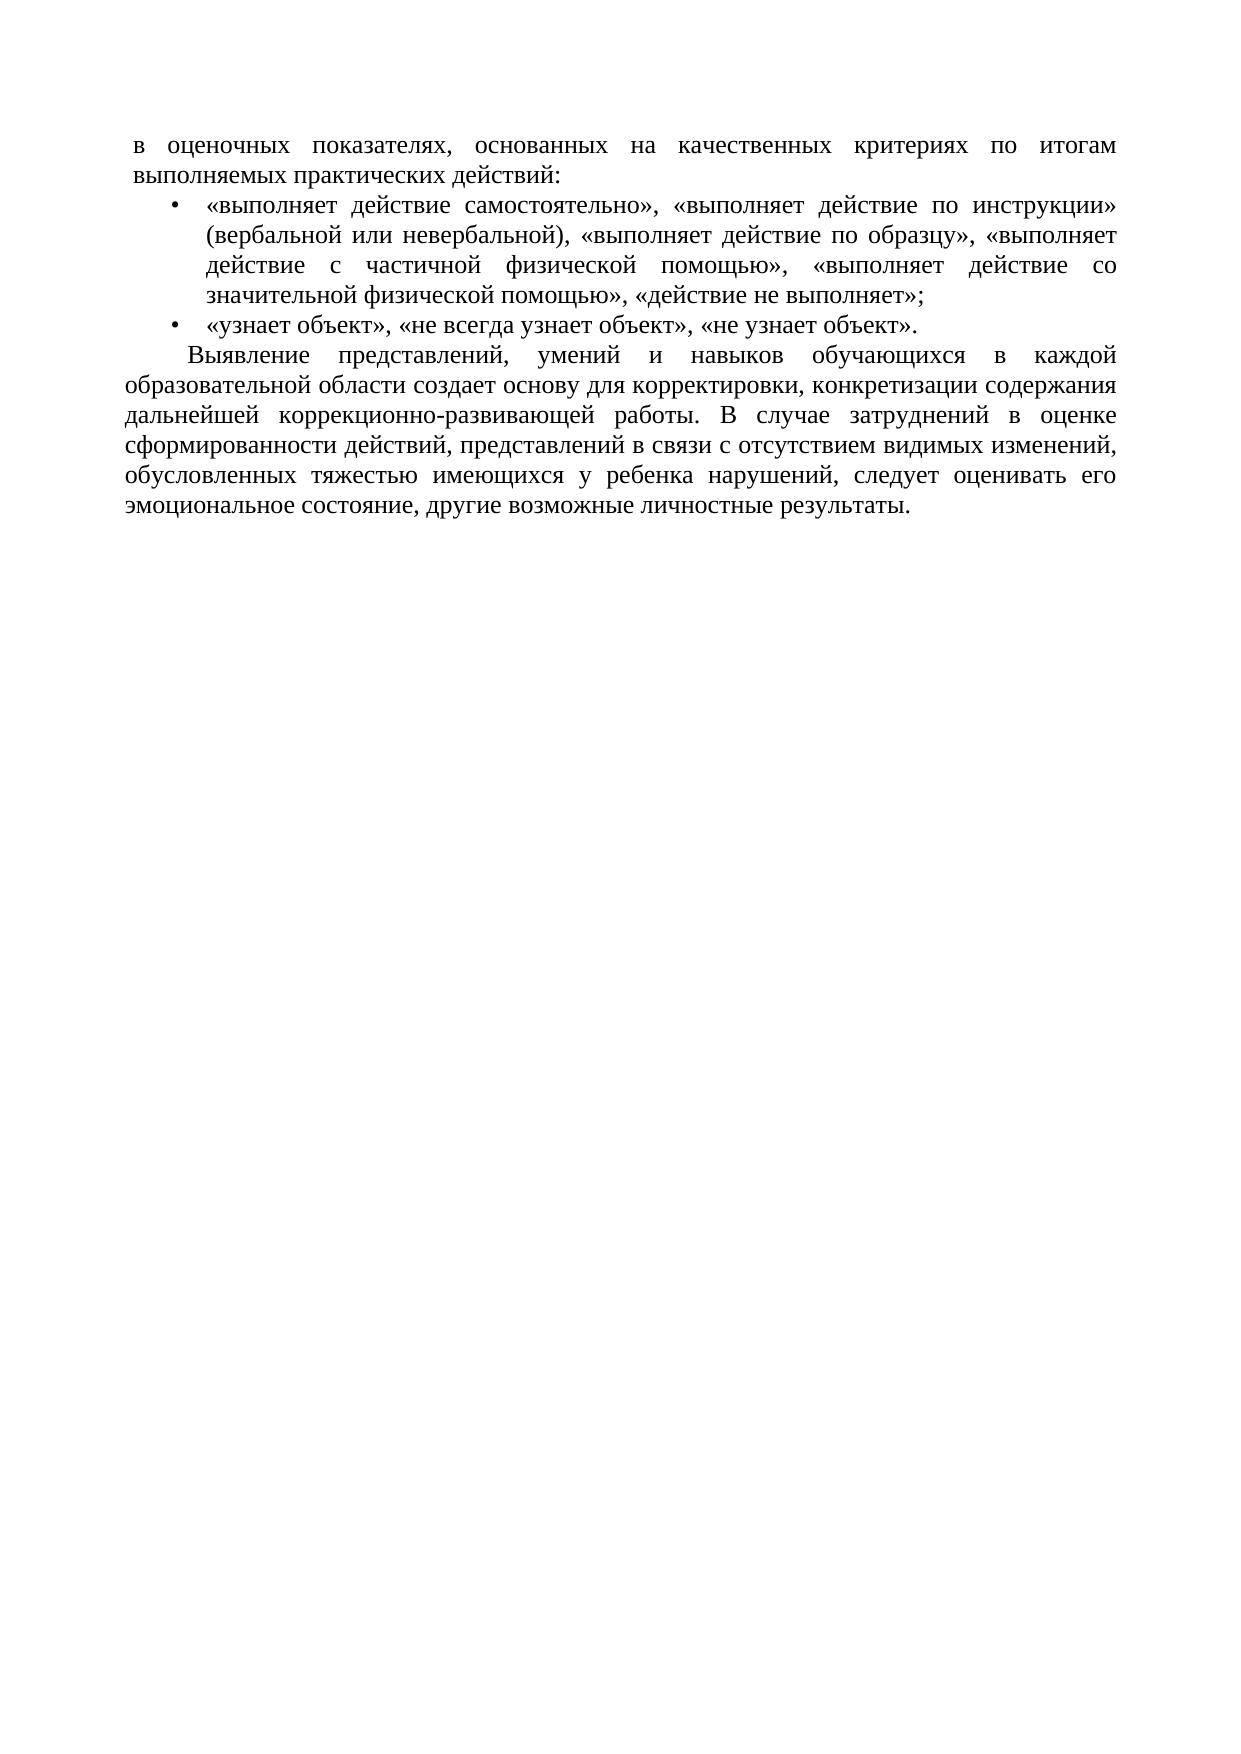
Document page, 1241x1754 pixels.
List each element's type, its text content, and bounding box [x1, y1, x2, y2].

list «узнает объект», «не всегда узнает объект», «не узнает объект». [170, 309, 1120, 339]
text Выявление представлений, умений и навыков обучающихся в каждой образовательной области создает основу для корректировки, конкретизации содержания дальнейшей коррекционно-развивающей работы. В случае затруднений в оценке сформированности действий, представлений в связи с отсутствием видимых изменений, обусловленных тяжестью имеющихся у ребенка нарушений, следует оценивать его эмоциональное состояние, другие возможные личностные результаты. [124, 339, 1118, 519]
list «выполняет действие самостоятельно», «выполняет действие по инструкции» (вербальной или невербальной), «выполняет действие по образцу», «выполняет действие с частичной физической помощью», «выполняет действие со значительной физической помощью», «действие не выполняет»; [170, 189, 1118, 309]
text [133, 129, 1118, 189]
